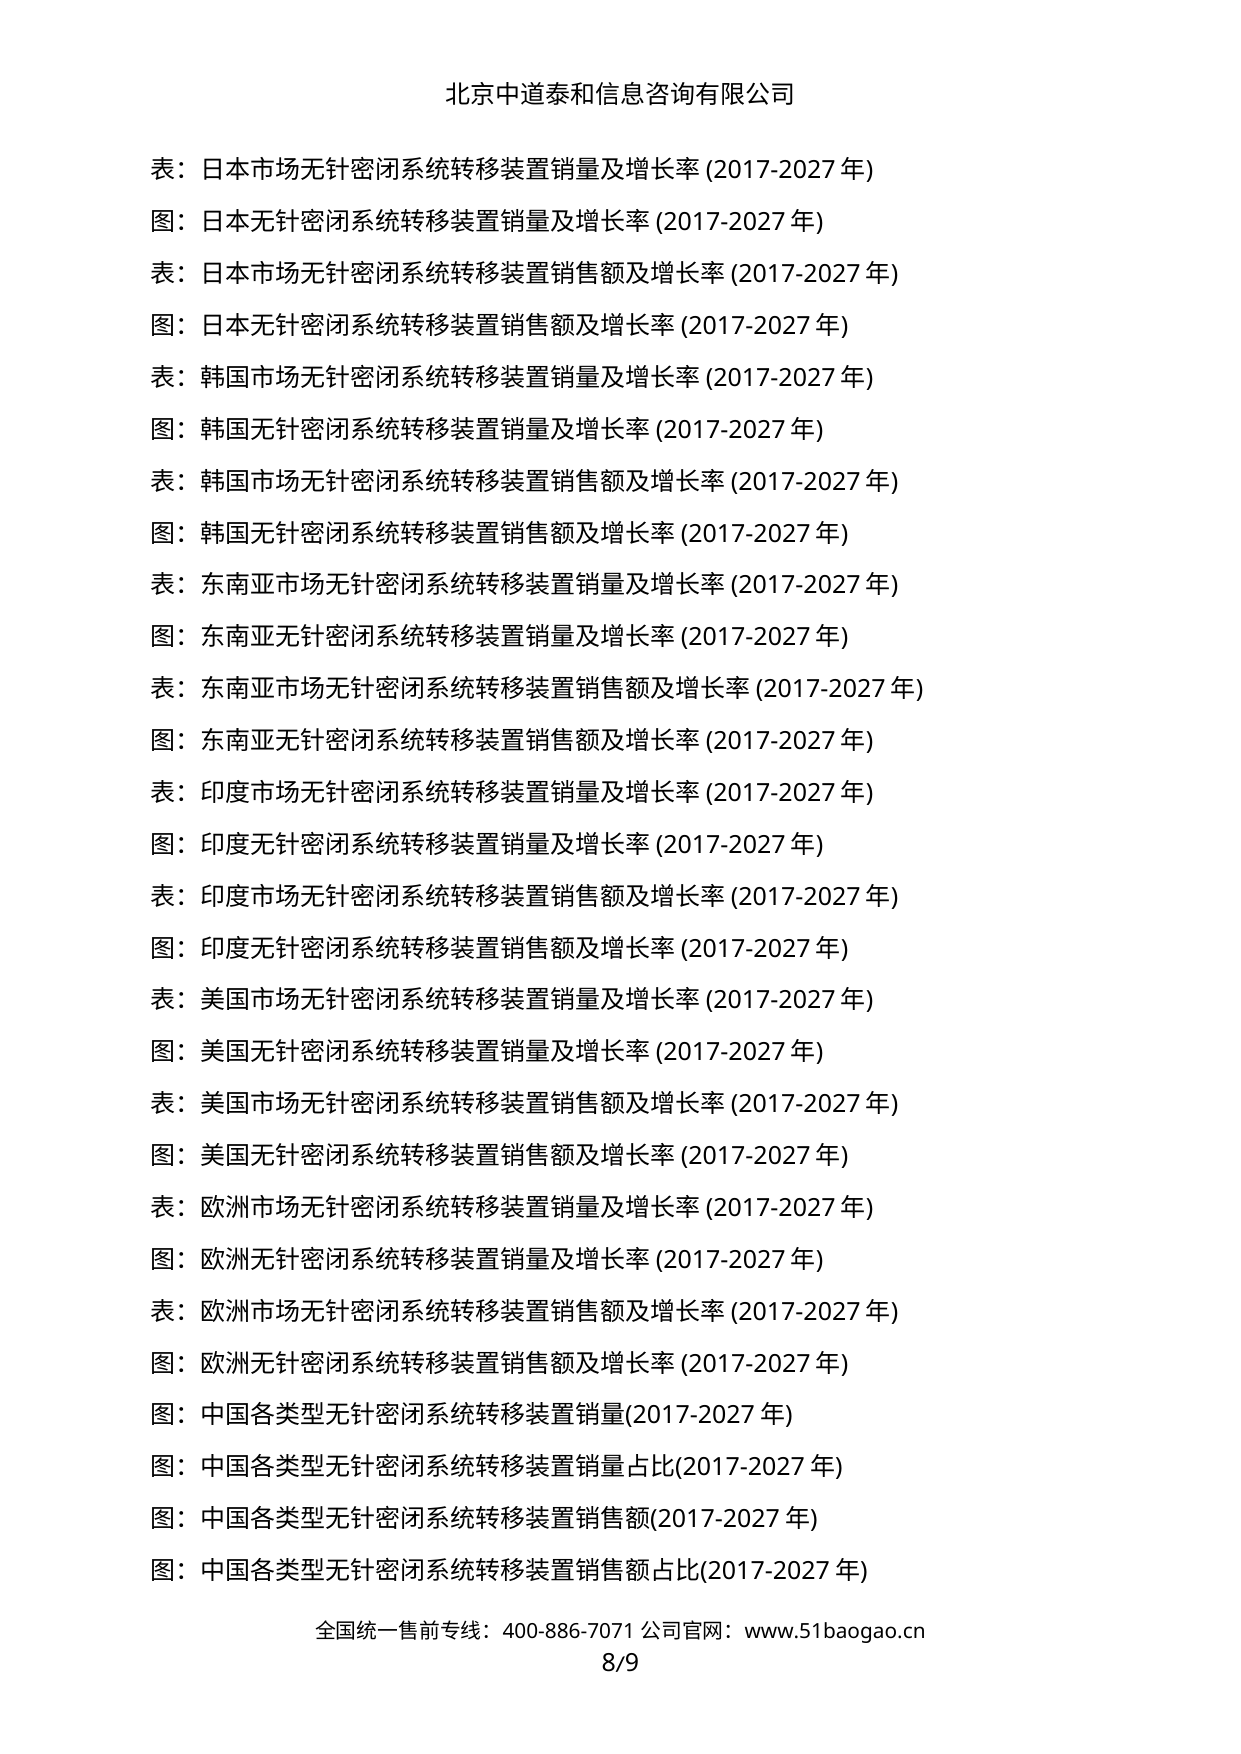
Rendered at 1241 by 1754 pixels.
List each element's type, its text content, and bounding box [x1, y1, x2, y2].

text 图：日本无针密闭系统转移装置销量及增长率 (2017-2027年) [150, 202, 1090, 238]
text 图：印度无针密闭系统转移装置销售额及增长率 (2017-2027年) [150, 928, 1090, 964]
text 表：美国市场无针密闭系统转移装置销量及增长率 (2017-2027年) [150, 980, 1090, 1016]
text 表：欧洲市场无针密闭系统转移装置销售额及增长率 (2017-2027年) [150, 1291, 1090, 1327]
text 表：韩国市场无针密闭系统转移装置销量及增长率 (2017-2027年) [150, 357, 1090, 394]
text 图：中国各类型无针密闭系统转移装置销量(2017-2027年) [150, 1395, 1090, 1431]
text 表：欧洲市场无针密闭系统转移装置销量及增长率 (2017-2027年) [150, 1187, 1090, 1224]
text 图：东南亚无针密闭系统转移装置销售额及增长率 (2017-2027年) [150, 721, 1090, 757]
text 表：东南亚市场无针密闭系统转移装置销售额及增长率 (2017-2027年) [150, 669, 1090, 705]
text 图：中国各类型无针密闭系统转移装置销量占比(2017-2027年) [150, 1447, 1090, 1483]
text 图：日本无针密闭系统转移装置销售额及增长率 (2017-2027年) [150, 306, 1090, 342]
text 图：欧洲无针密闭系统转移装置销售额及增长率 (2017-2027年) [150, 1343, 1090, 1379]
text 图：美国无针密闭系统转移装置销量及增长率 (2017-2027年) [150, 1032, 1090, 1068]
text 表：韩国市场无针密闭系统转移装置销售额及增长率 (2017-2027年) [150, 461, 1090, 497]
text 图：美国无针密闭系统转移装置销售额及增长率 (2017-2027年) [150, 1136, 1090, 1172]
text 图：韩国无针密闭系统转移装置销量及增长率 (2017-2027年) [150, 409, 1090, 446]
text 表：美国市场无针密闭系统转移装置销售额及增长率 (2017-2027年) [150, 1084, 1090, 1120]
text 图：中国各类型无针密闭系统转移装置销售额(2017-2027年) [150, 1499, 1090, 1535]
text 表：日本市场无针密闭系统转移装置销售额及增长率 (2017-2027年) [150, 254, 1090, 290]
text 图：印度无针密闭系统转移装置销量及增长率 (2017-2027年) [150, 824, 1090, 861]
text 表：印度市场无针密闭系统转移装置销量及增长率 (2017-2027年) [150, 772, 1090, 809]
text 图：韩国无针密闭系统转移装置销售额及增长率 (2017-2027年) [150, 513, 1090, 549]
text 表：日本市场无针密闭系统转移装置销量及增长率 (2017-2027年) [150, 150, 1090, 186]
text 表：东南亚市场无针密闭系统转移装置销量及增长率 (2017-2027年) [150, 565, 1090, 601]
text 表：印度市场无针密闭系统转移装置销售额及增长率 (2017-2027年) [150, 876, 1090, 912]
text 图：东南亚无针密闭系统转移装置销量及增长率 (2017-2027年) [150, 617, 1090, 653]
text 图：欧洲无针密闭系统转移装置销量及增长率 (2017-2027年) [150, 1239, 1090, 1276]
text 图：中国各类型无针密闭系统转移装置销售额占比(2017-2027年) [150, 1551, 1090, 1587]
